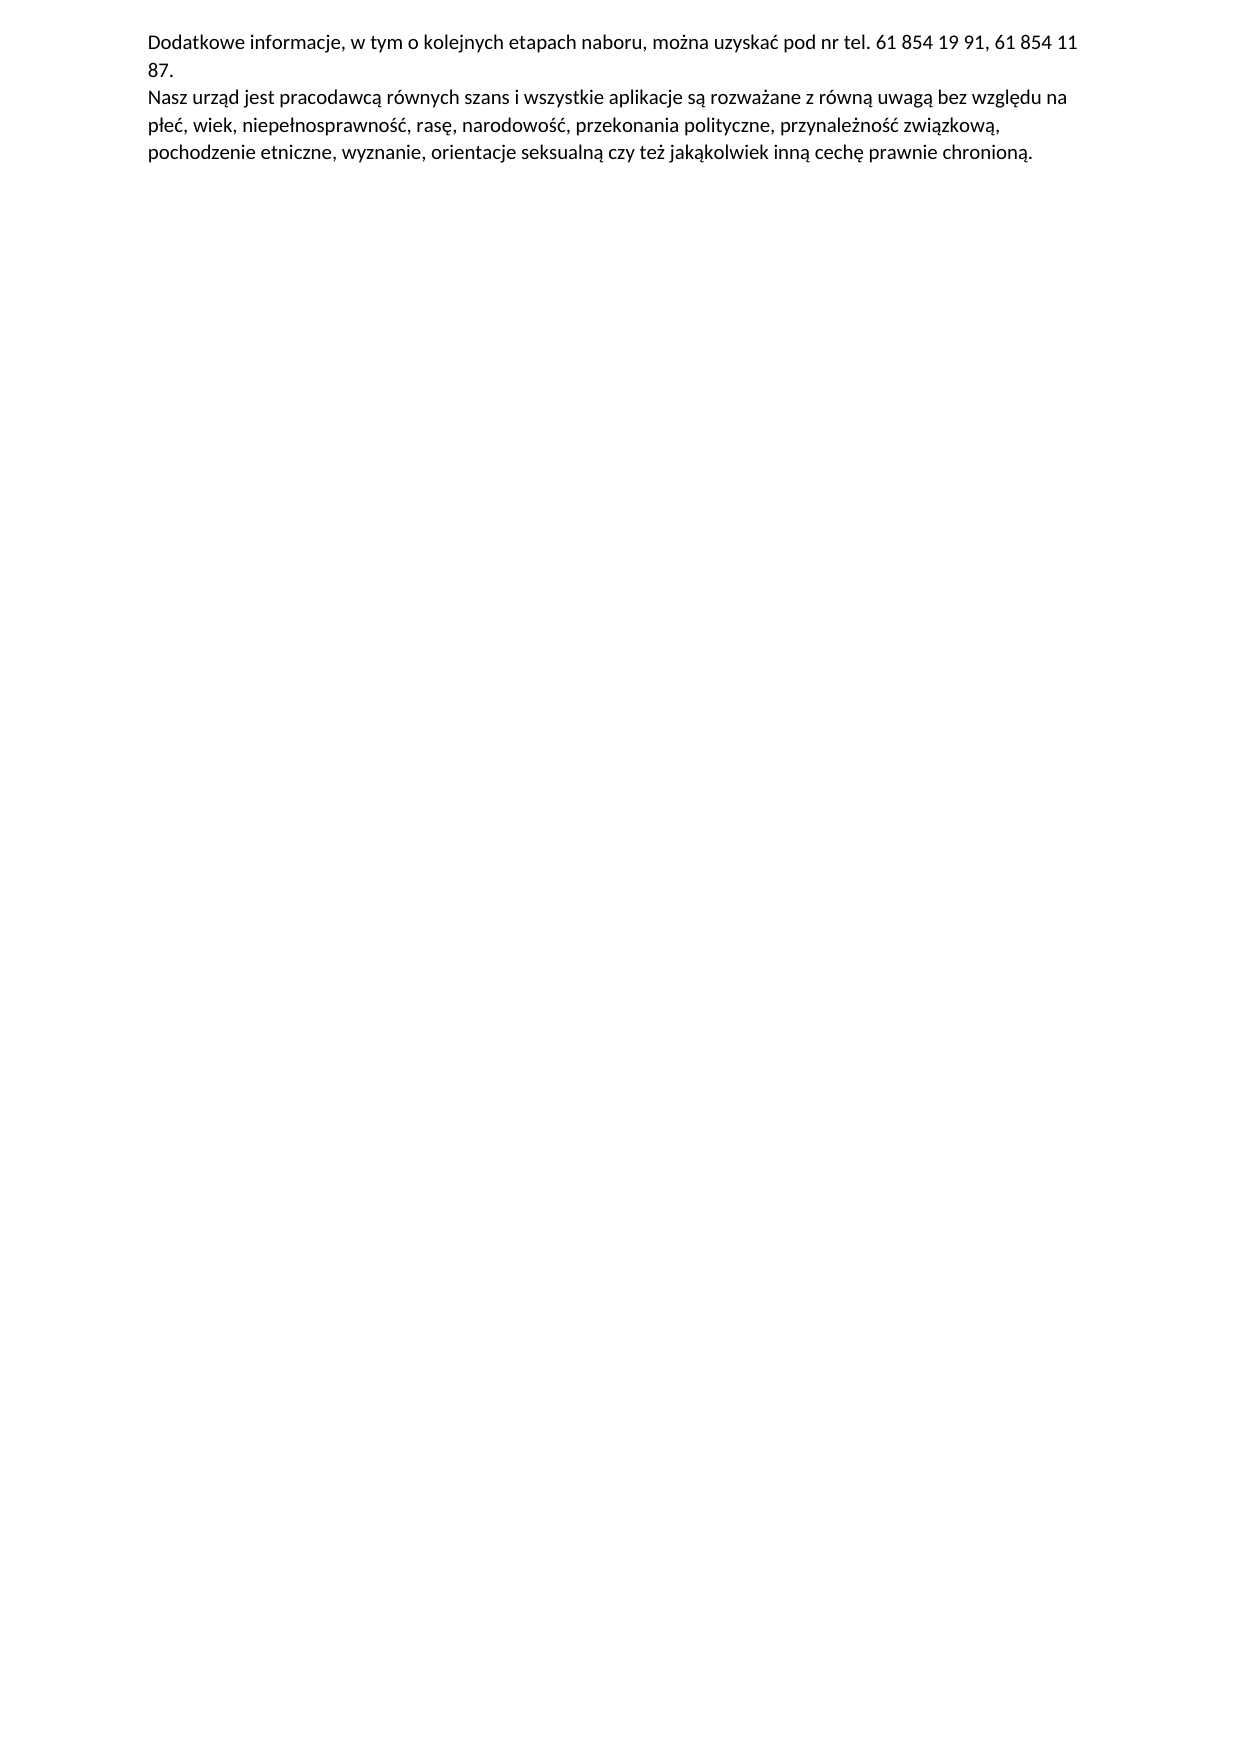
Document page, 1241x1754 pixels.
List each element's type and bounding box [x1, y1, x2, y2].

text [148, 29, 1093, 164]
